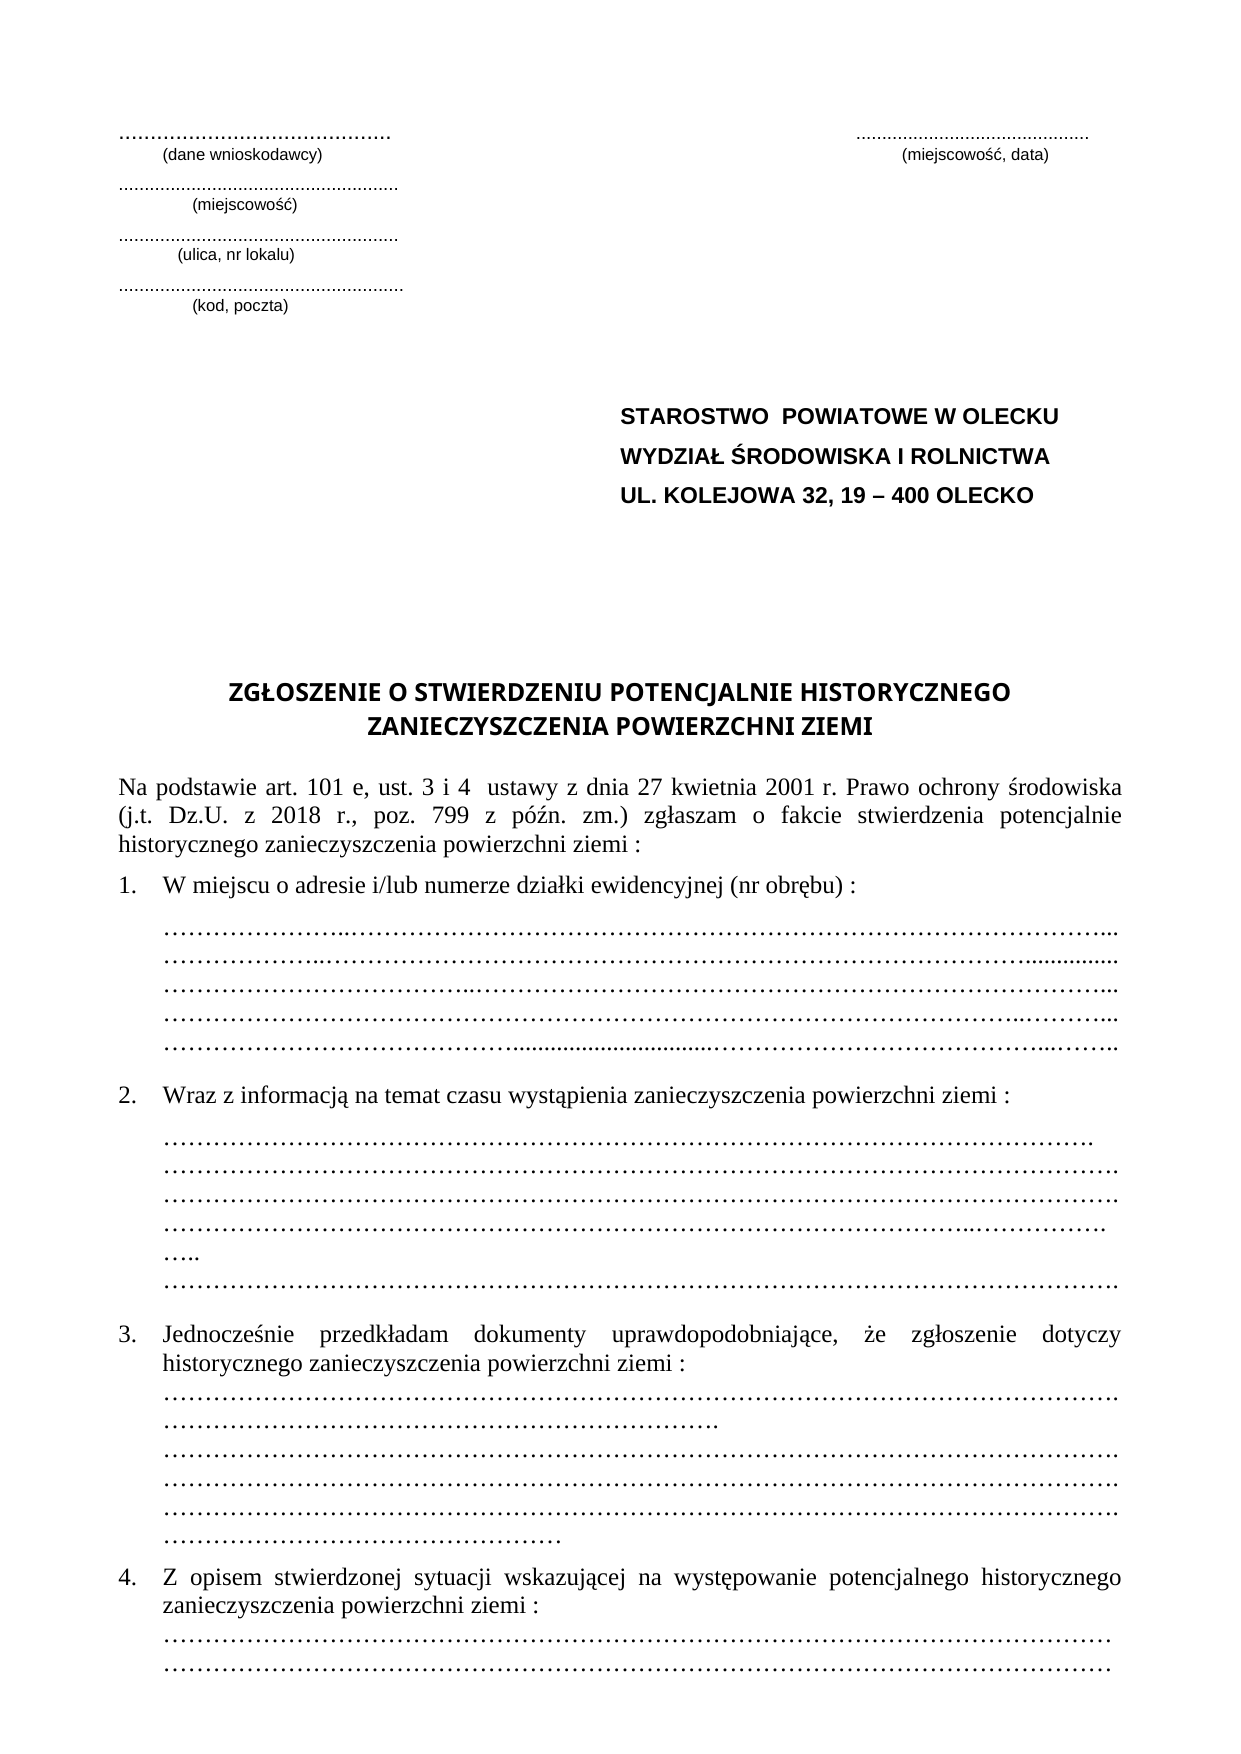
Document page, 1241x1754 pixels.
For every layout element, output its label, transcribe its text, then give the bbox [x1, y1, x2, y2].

text …………………..………………………………………………………………………………... ………………..…………………………………………………………………………............... ………………………………..…………………………………………………………………... …………………………………………………………………………………………..………...……………………………………................................…………………………………...…….. [162, 912, 1122, 1056]
text ……………………………………………………………………………………………………. [162, 1377, 1122, 1406]
text ....................................................... [118, 274, 1122, 295]
text (ulica, nr lokalu) [118, 245, 1122, 264]
text ...................................................... [118, 173, 1122, 195]
text UL. KOLEJOWA 32, 19 – 400 OLECKO [118, 482, 1122, 508]
list Z opisem stwierdzonej sytuacji wskazującej na występowanie potencjalnego historycznego zanieczyszczenia powierzchni ziemi : [118, 1562, 1122, 1619]
text ........................................... ............................................. [118, 118, 1122, 144]
text (kod, poczta) [118, 295, 1122, 314]
text Na podstawie art. 101 e, ust. 3 i 4 ustawy z dnia 27 kwietnia 2001 r. Prawo ochrony środowiska (j.t. Dz.U. z 2018 r., poz. 799 z późn. zm.) zgłaszam o fakcie stwierdzenia potencjalnie historycznego zanieczyszczenia powierzchni ziemi : [118, 772, 1122, 858]
list Jednocześnie przedkładam dokumenty uprawdopodobniające, że zgłoszenie dotyczy historycznego zanieczyszczenia powierzchni ziemi : [118, 1319, 1122, 1377]
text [162, 1619, 1122, 1677]
text WYDZIAŁ ŚRODOWISKA I ROLNICTWA [118, 443, 1122, 469]
text ...................................................... [118, 223, 1122, 245]
text (miejscowość) [118, 195, 1122, 214]
text STAROSTWO POWIATOWE W OLECKU [118, 403, 1122, 429]
text ………………………………………………………….…………………………………………………………………………………………………….…………………………………………………………………………………………………….…………………………………………………………………………………………………….………………………………………… [162, 1406, 1122, 1549]
list W miejscu o adresie i/lub numerze działki ewidencyjnej (nr obrębu) : [118, 871, 1122, 899]
list Wraz z informacją na temat czasu wystąpienia zanieczyszczenia powierzchni ziemi : [118, 1081, 1122, 1109]
title ZGŁOSZENIE O STWIERDZENIU POTENCJALNIE HISTORYCZNEGO ZANIECZYSZCZENIA POWIERZCHNI ZIEMI [118, 675, 1122, 743]
text (dane wnioskodawcy) (miejscowość, data) [118, 144, 1122, 164]
text ………………………………………………………………………………………………….…………………………………………………………………………………………………….…………………………………………………………………………………………………….……………………………………………………………………………………..…………….…..……………………………………………………………………………………………………. [162, 1122, 1122, 1294]
